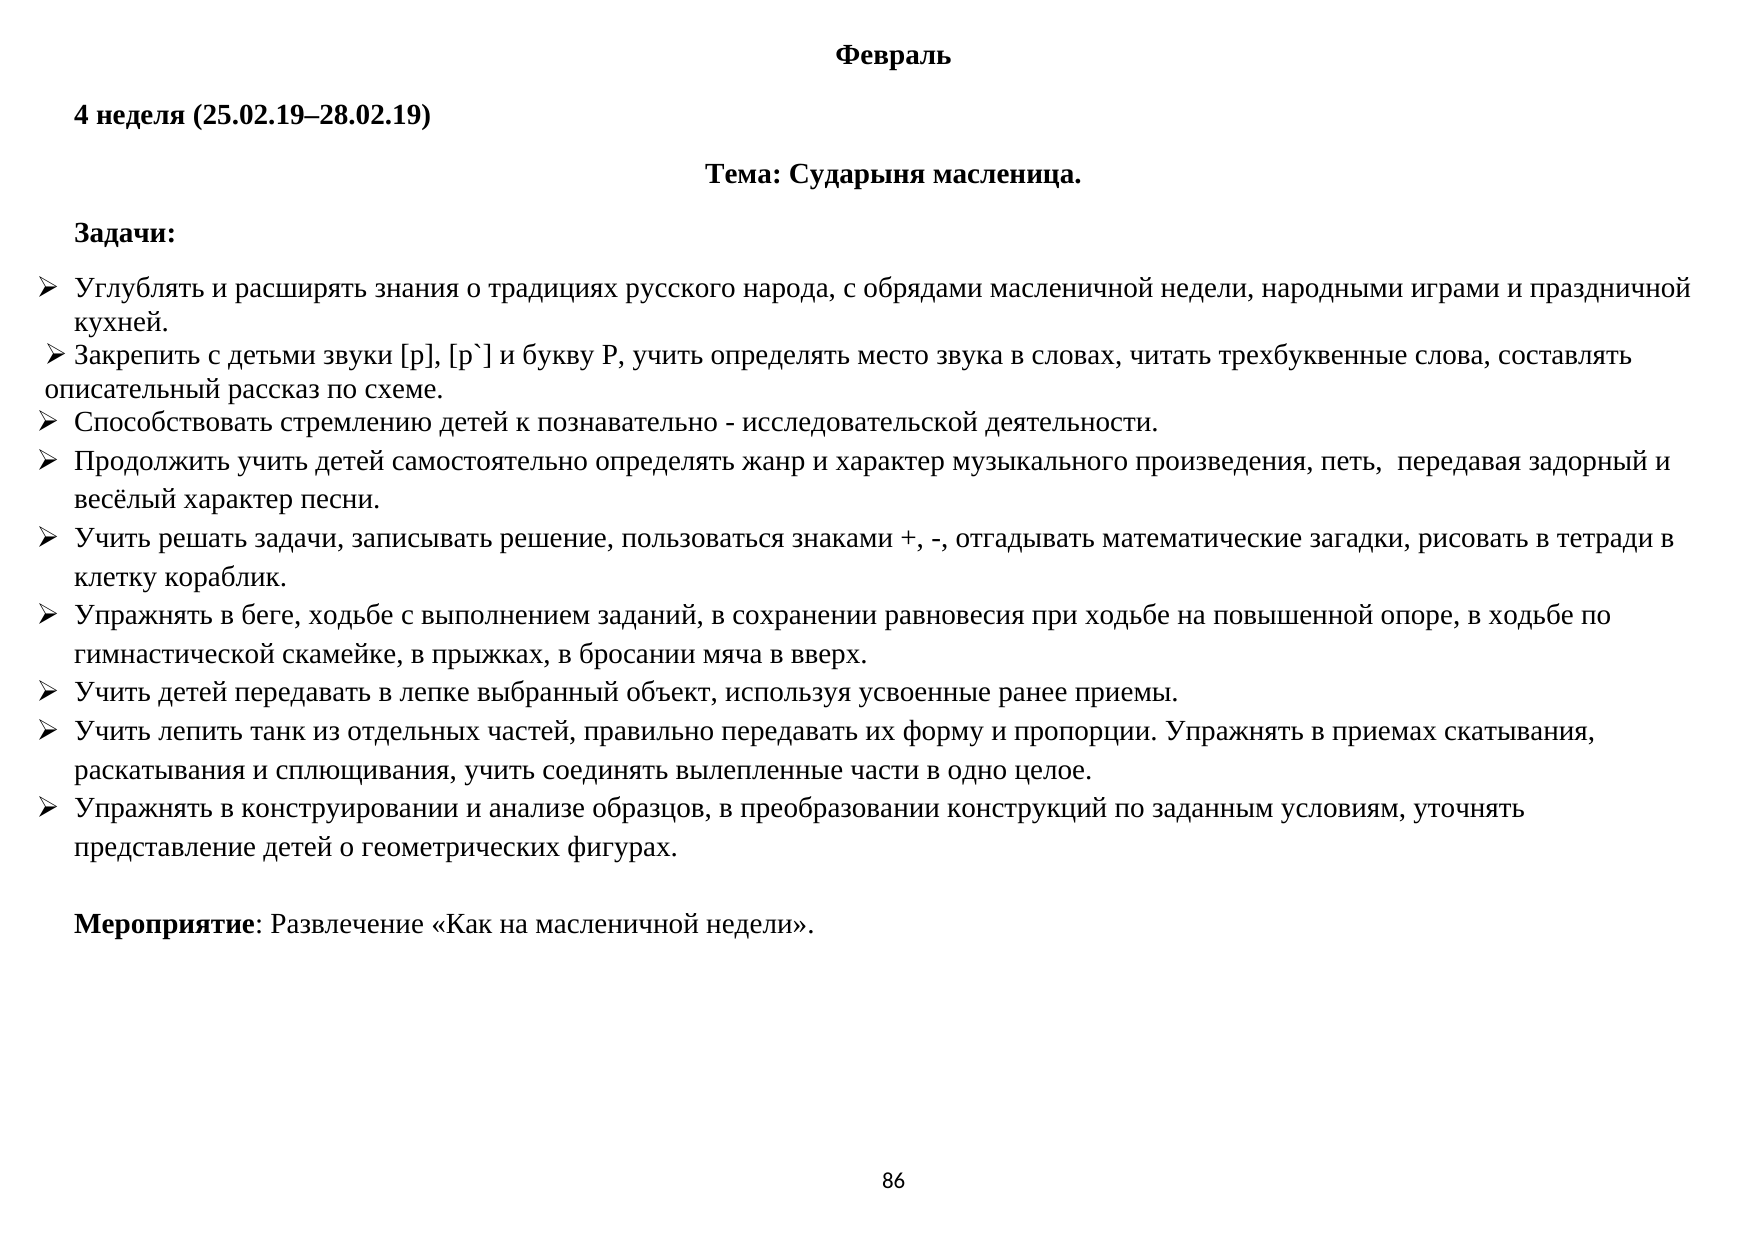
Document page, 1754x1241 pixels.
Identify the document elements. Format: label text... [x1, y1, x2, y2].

text Задачи: [74, 216, 1713, 249]
list Углублять и расширять знания о традициях русского народа, с обрядами масленичной недели, народными играми и праздничной кухней. [36, 270, 1713, 337]
list Учить лепить танк из отдельных частей, правильно передавать их форму и пропорции. Упражнять в приемах скатывания, раскатывания и сплющивания, учить соединять вылепленные части в одно целое. [36, 713, 1713, 785]
list Учить детей передавать в лепке выбранный объект, используя усвоенные ранее приемы. [36, 674, 1713, 708]
list Мероприятие: Развлечение «Как на масленичной недели». [74, 906, 1713, 940]
list Упражнять в беге, ходьбе с выполнением заданий, в сохранении равновесия при ходьбе на повышенной опоре, в ходьбе по гимнастической скамейке, в прыжках, в бросании мяча в вверх. [36, 597, 1713, 669]
text Тема: Сударыня масленица. [74, 156, 1713, 190]
list Продолжить учить детей самостоятельно определять жанр и характер музыкального произведения, петь, передавая задорный и весёлый характер песни. [36, 443, 1713, 515]
list Учить решать задачи, записывать решение, пользоваться знаками +, -, отгадывать математические загадки, рисовать в тетради в клетку кораблик. [36, 520, 1713, 592]
list Закрепить с детьми звуки [р], [р`] и букву Р, учить определять место звука в словах, читать трехбуквенные слова, составлять описательный рассказ по схеме. [44, 337, 1713, 404]
list Упражнять в конструировании и анализе образцов, в преобразовании конструкций по заданным условиям, уточнять представление детей о геометрических фигурах. [36, 790, 1713, 863]
list Способствовать стремлению детей к познавательно - исследовательской деятельности. [36, 404, 1713, 438]
text Февраль [74, 37, 1713, 71]
text 4 неделя (25.02.19–28.02.19) [74, 97, 1713, 130]
